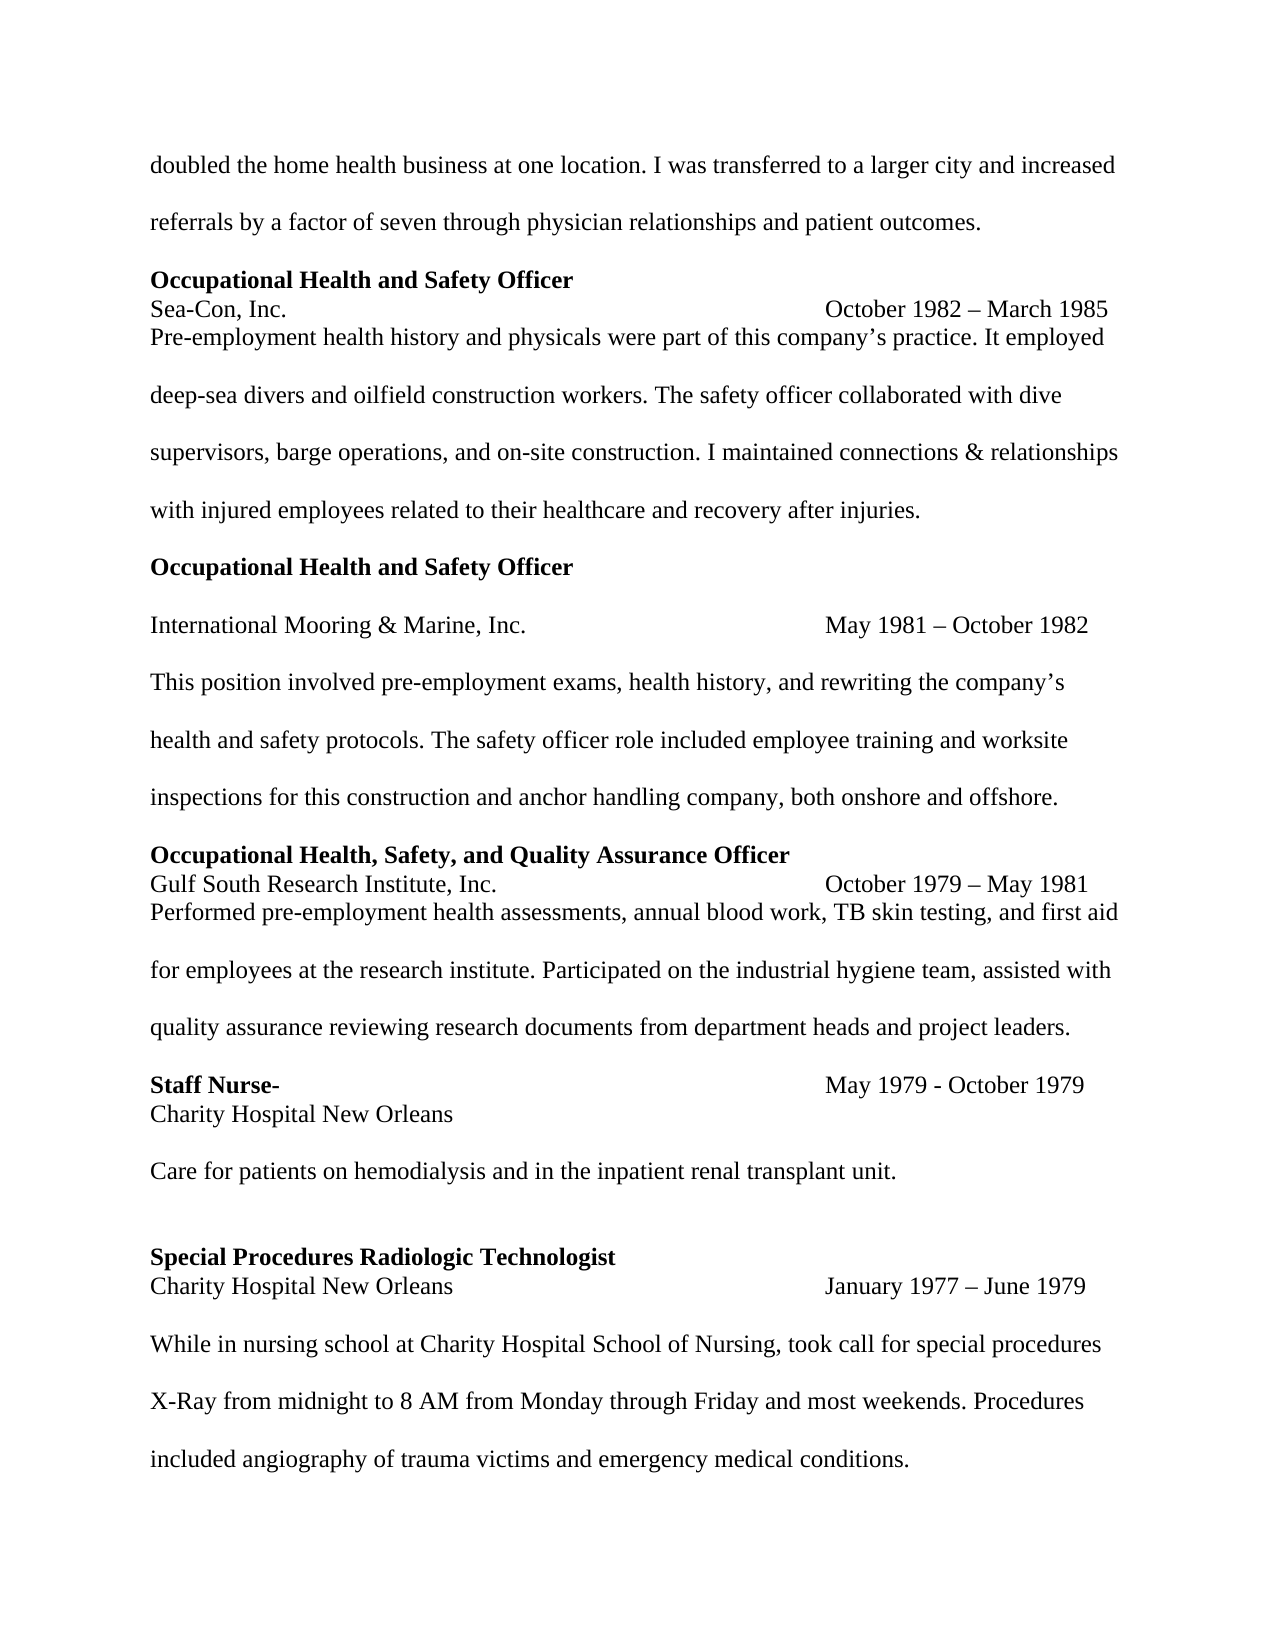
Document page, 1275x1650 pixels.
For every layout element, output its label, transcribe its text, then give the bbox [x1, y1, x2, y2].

text Occupational Health and Safety Officer [150, 265, 1125, 294]
text Care for patients on hemodialysis and in the inpatient renal transplant unit. [150, 1156, 1125, 1185]
text International Mooring & Marine, Inc. May 1981 – October 1982 [150, 610, 1125, 639]
text While in nursing school at Charity Hospital School of Nursing, took call for special procedures X-Ray from midnight to 8 AM from Monday through Friday and most weekends. Procedures included angiography of trauma victims and emergency medical conditions. [150, 1329, 1125, 1472]
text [150, 150, 1125, 236]
text Performed pre-employment health assessments, annual blood work, TB skin testing, and first aid for employees at the research institute. Participated on the industrial hygiene team, assisted with quality assurance reviewing research documents from department heads and project leaders. [150, 897, 1125, 1041]
text Staff Nurse- May 1979 - October 1979 [150, 1070, 1125, 1099]
text Occupational Health and Safety Officer [150, 552, 1125, 581]
text Charity Hospital New Orleans [150, 1099, 1125, 1127]
text Special Procedures Radiologic Technologist [150, 1242, 1125, 1271]
text This position involved pre-employment exams, health history, and rewriting the company’s health and safety protocols. The safety officer role included employee training and worksite inspections for this construction and anchor handling company, both onshore and offshore. [150, 667, 1125, 811]
text Sea-Con, Inc. October 1982 – March 1985 [150, 294, 1125, 322]
text Occupational Health, Safety, and Quality Assurance Officer [150, 840, 1125, 869]
text Gulf South Research Institute, Inc. October 1979 – May 1981 [150, 869, 1125, 897]
text Charity Hospital New Orleans January 1977 – June 1979 [150, 1271, 1125, 1300]
text Pre-employment health history and physicals were part of this company’s practice. It employed deep-sea divers and oilfield construction workers. The safety officer collaborated with dive supervisors, barge operations, and on-site construction. I maintained connections & relationships with injured employees related to their healthcare and recovery after injuries. [150, 322, 1125, 524]
